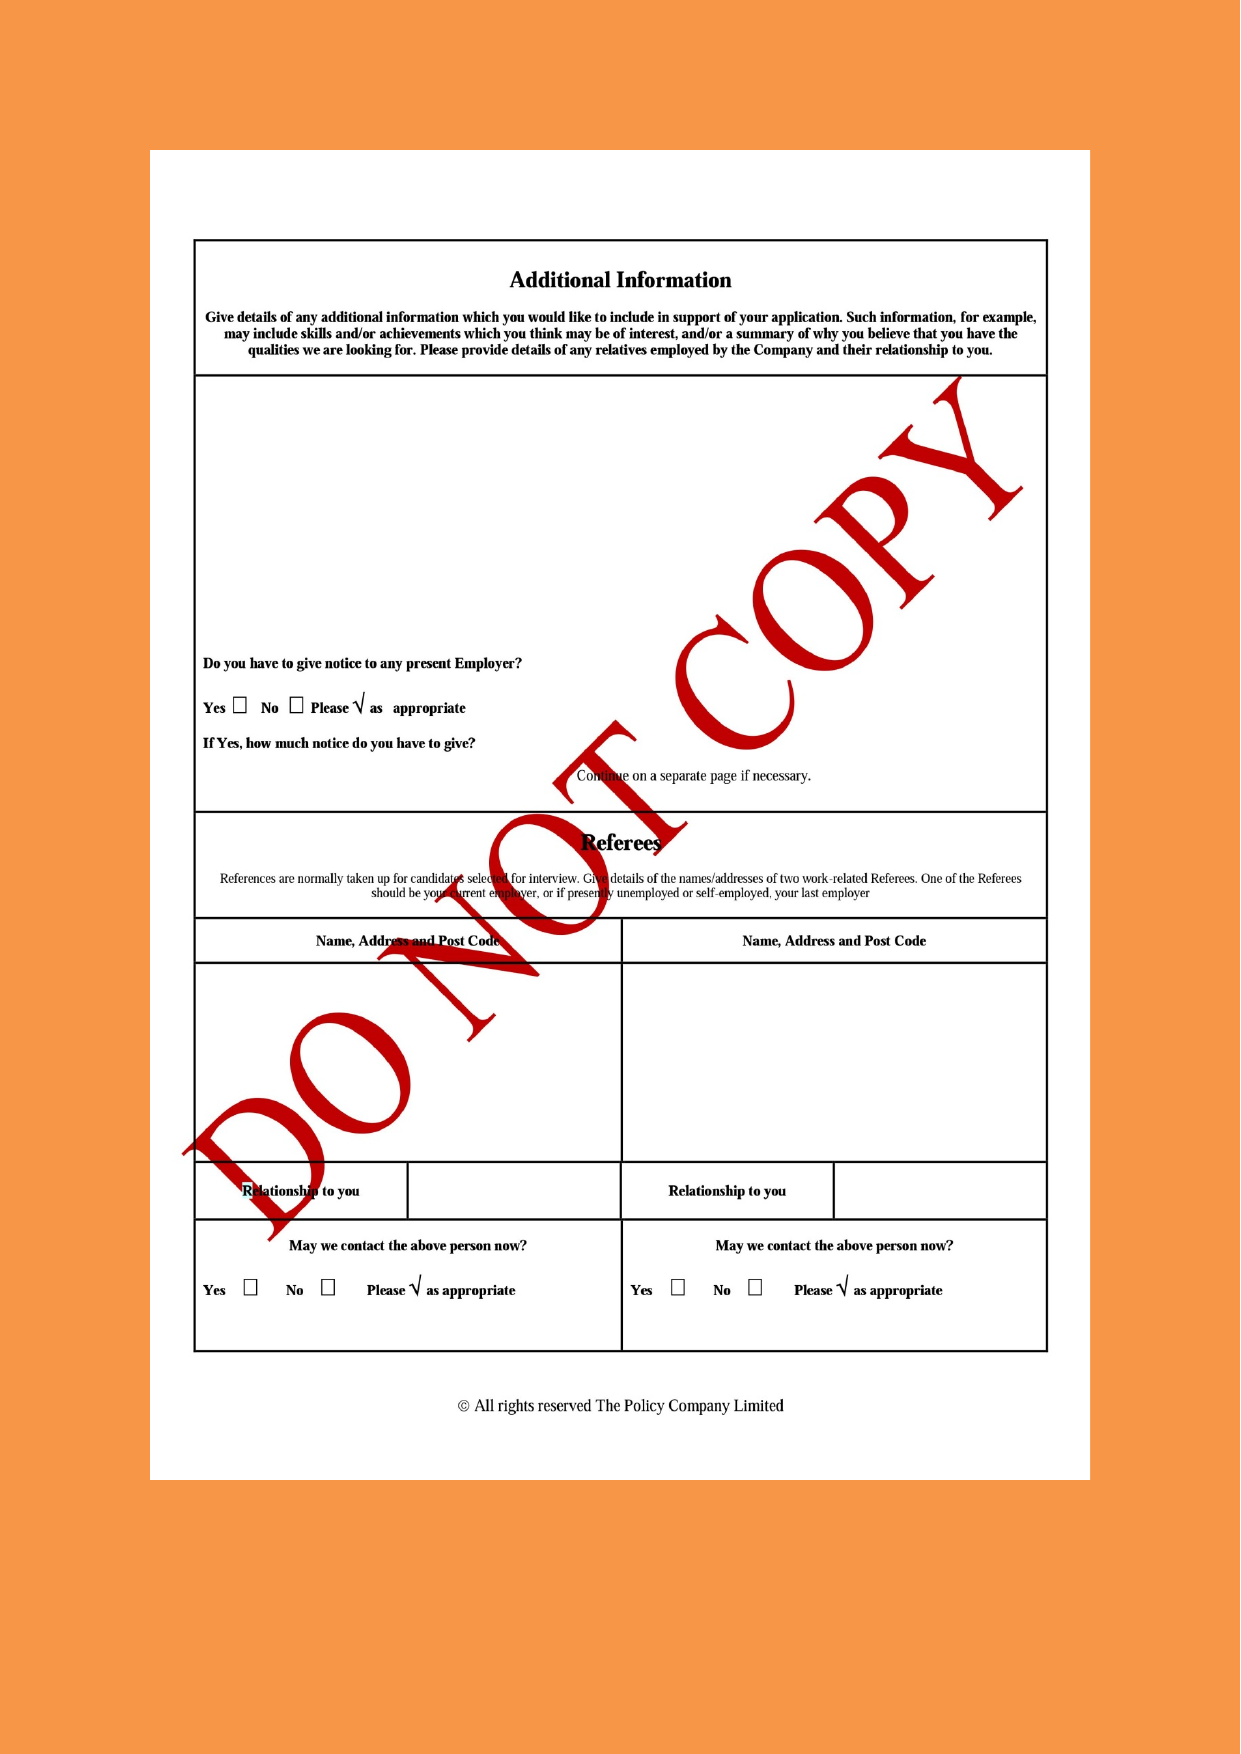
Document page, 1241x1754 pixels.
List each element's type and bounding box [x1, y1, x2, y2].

picture [150, 150, 1091, 1480]
